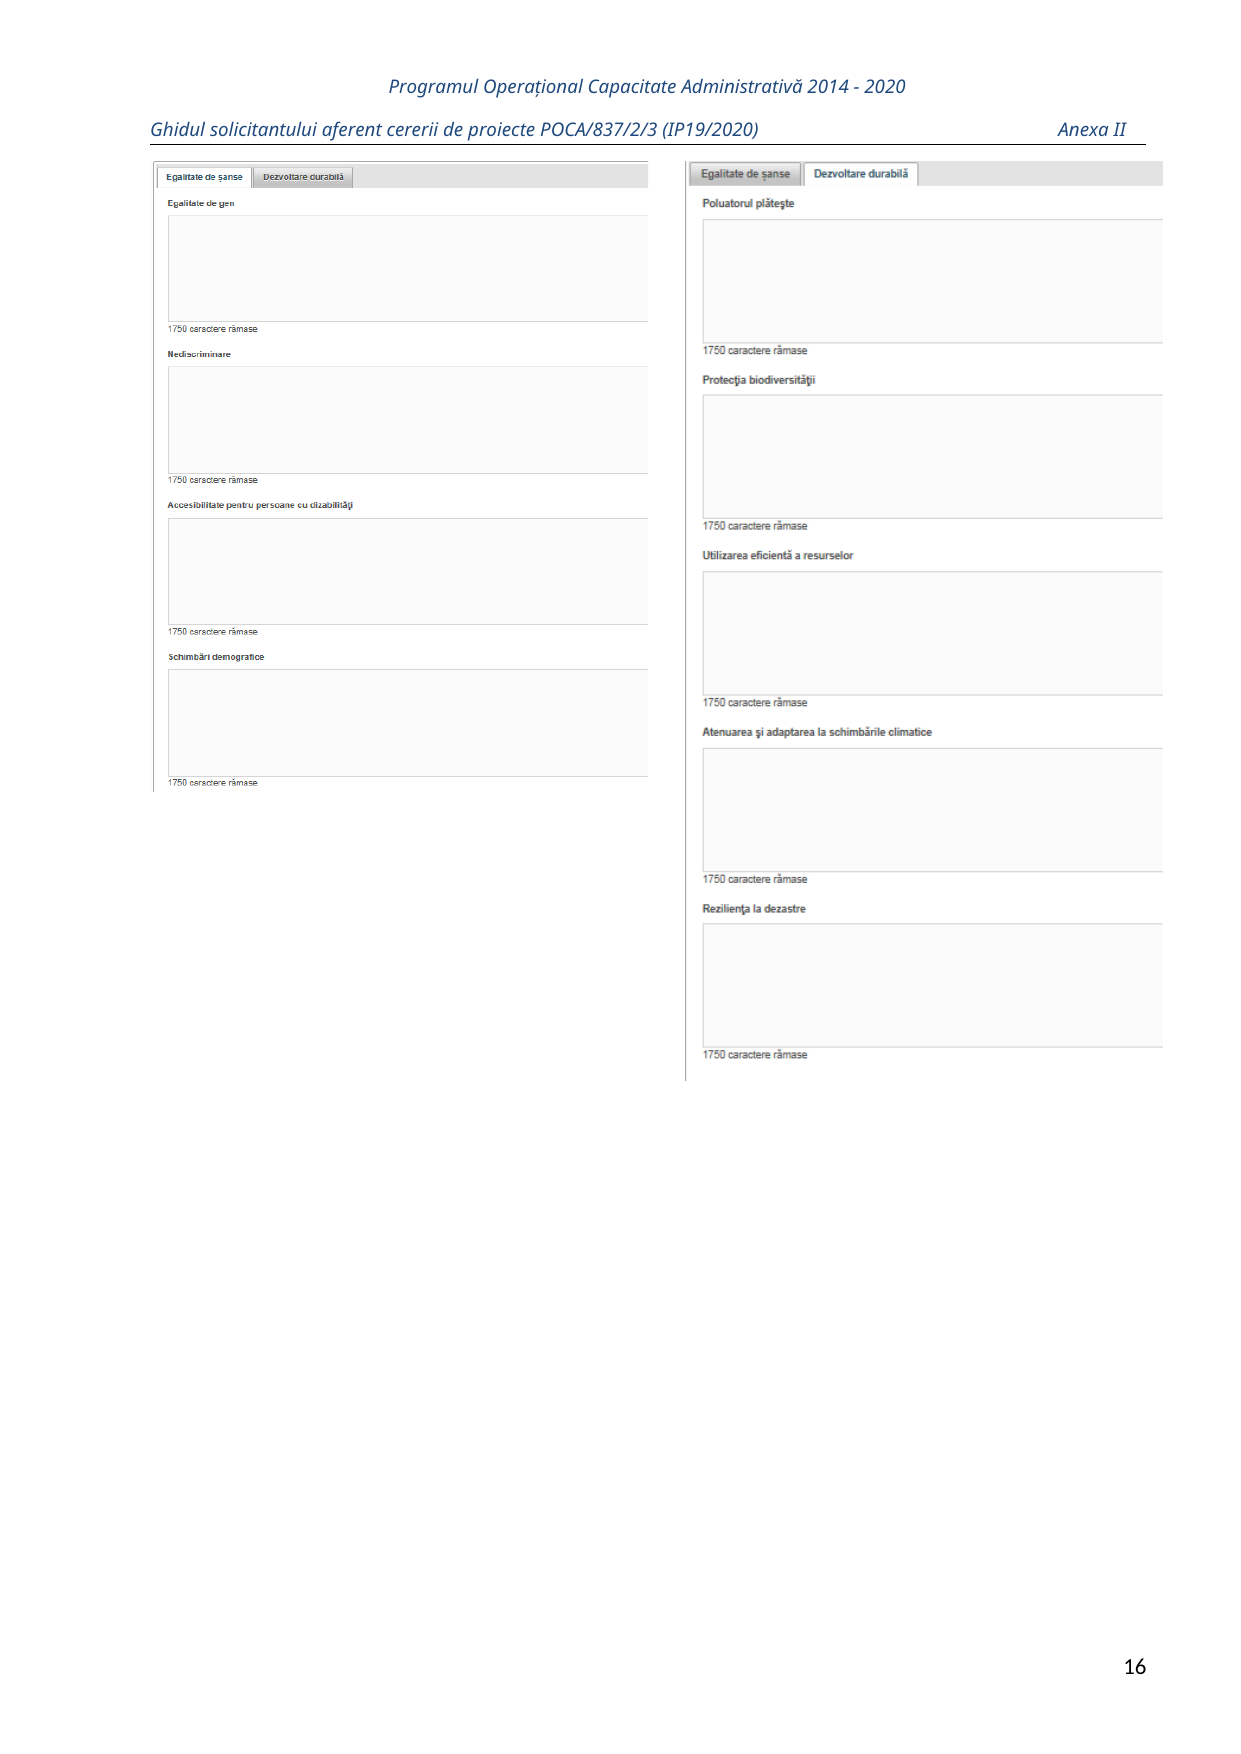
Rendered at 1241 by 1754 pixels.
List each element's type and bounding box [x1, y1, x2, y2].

picture [685, 161, 1163, 1081]
picture [150, 161, 649, 792]
